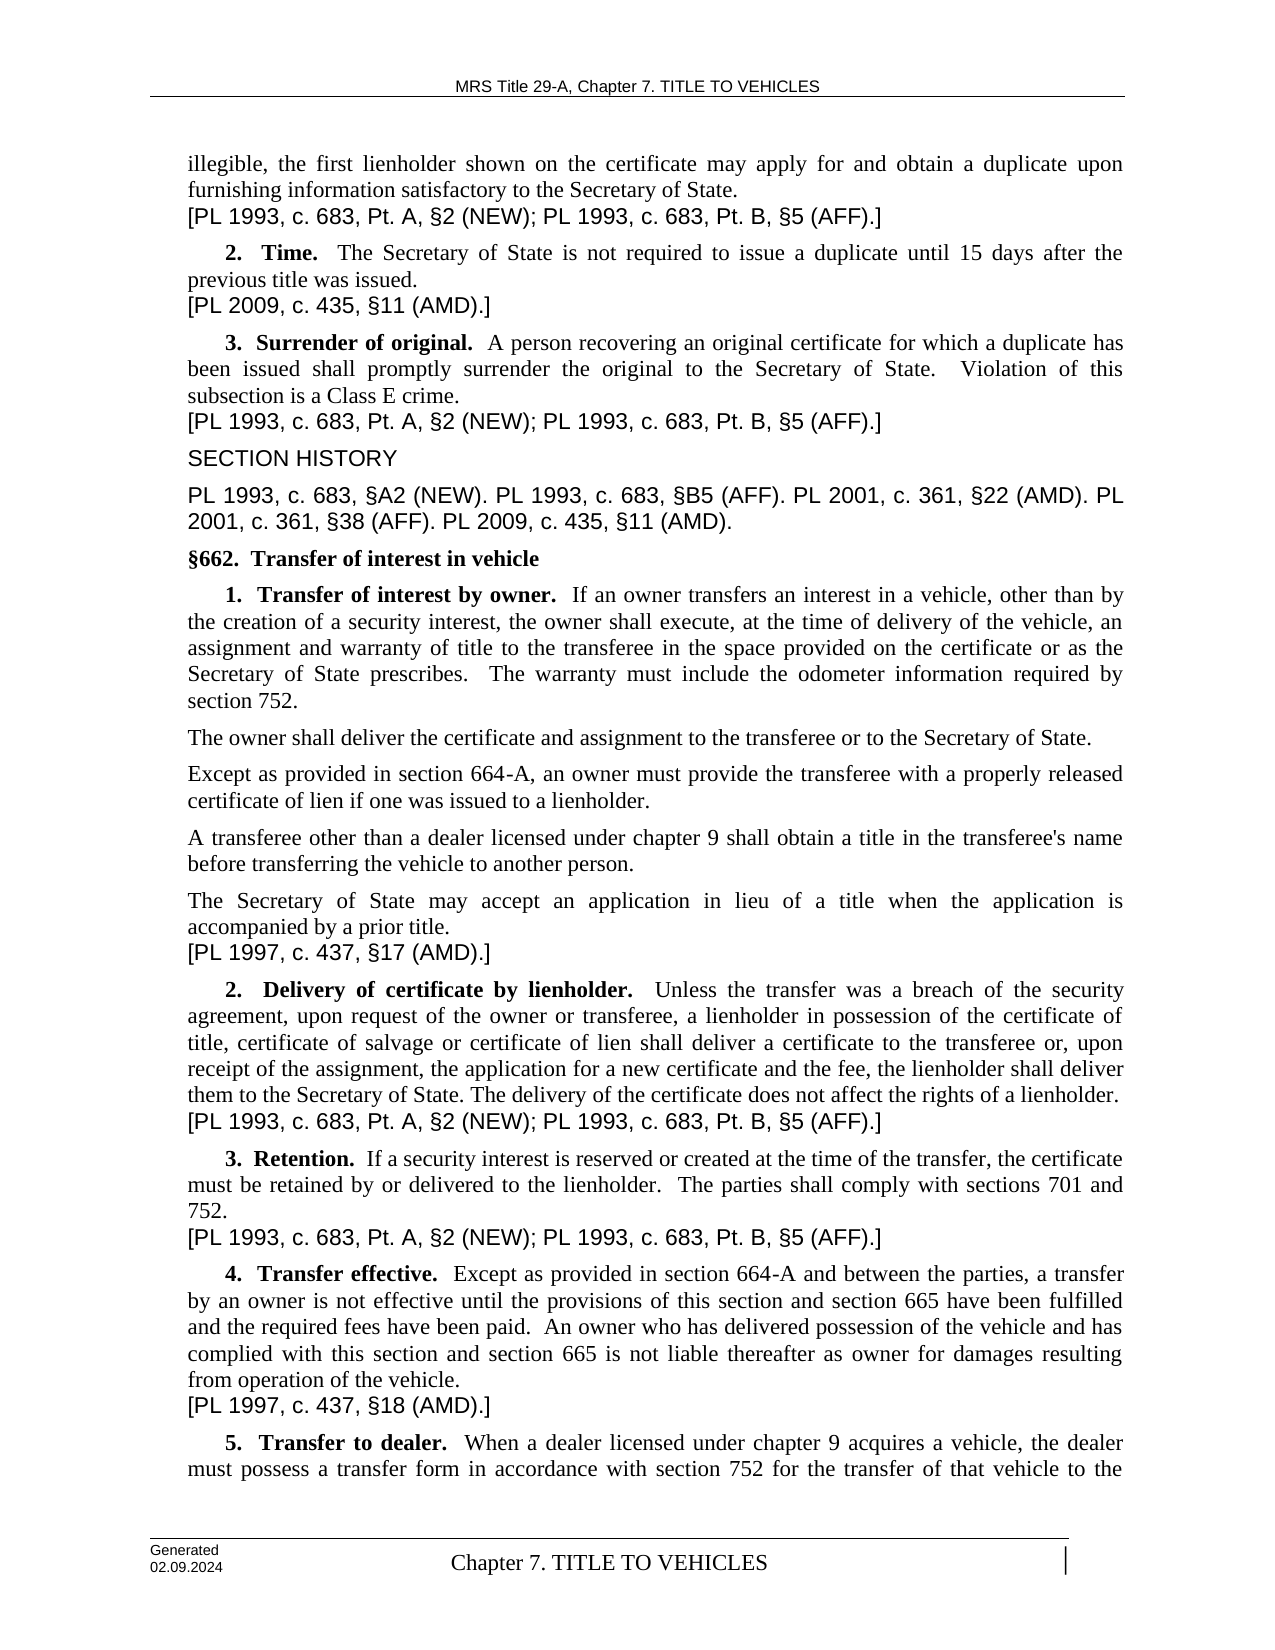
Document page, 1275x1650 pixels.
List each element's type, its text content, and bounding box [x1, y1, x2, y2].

text 2. Time. The Secretary of State is not required to issue a duplicate until 15 days after the previous title was issued. [187, 239, 1125, 292]
text 1. Transfer of interest by owner. If an owner transfers an interest in a vehicle, other than by the creation of a security interest, the owner shall execute, at the time of delivery of the vehicle, an assignment and warranty of title to the transferee in the space provided on the certificate or as the Secretary of State prescribes. The warranty must include the odometer information required by section 752. [187, 581, 1125, 713]
text [PL 2009, c. 435, §11 (AMD).] [187, 292, 1125, 318]
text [187, 1429, 1125, 1482]
text Except as provided in section 664‑A, an owner must provide the transferee with a properly released certificate of lien if one was issued to a lienholder. [187, 760, 1125, 813]
text 4. Transfer effective. Except as provided in section 664‑A and between the parties, a transfer by an owner is not effective until the provisions of this section and section 665 have been fulfilled and the required fees have been paid. An owner who has delivered possession of the vehicle and has complied with this section and section 665 is not liable thereafter as owner for damages resulting from operation of the vehicle. [187, 1261, 1125, 1392]
text [PL 1997, c. 437, §17 (AMD).] [187, 939, 1125, 966]
text [PL 1993, c. 683, Pt. A, §2 (NEW); PL 1993, c. 683, Pt. B, §5 (AFF).] [187, 203, 1125, 229]
text SECTION HISTORY [187, 445, 1125, 471]
text 3. Retention. If a security interest is reserved or created at the time of the transfer, the certificate must be retained by or delivered to the lienholder. The parties shall comply with sections 701 and 752. [187, 1145, 1125, 1224]
text §662. Transfer of interest in vehicle [187, 545, 1125, 571]
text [187, 150, 1125, 203]
text [PL 1993, c. 683, Pt. A, §2 (NEW); PL 1993, c. 683, Pt. B, §5 (AFF).] [187, 1224, 1125, 1250]
text [PL 1997, c. 437, §18 (AMD).] [187, 1392, 1125, 1419]
text [PL 1993, c. 683, Pt. A, §2 (NEW); PL 1993, c. 683, Pt. B, §5 (AFF).] [187, 1108, 1125, 1134]
text 2. Delivery of certificate by lienholder. Unless the transfer was a breach of the security agreement, upon request of the owner or transferee, a lienholder in possession of the certificate of title, certificate of salvage or certificate of lien shall deliver a certificate to the transferee or, upon receipt of the assignment, the application for a new certificate and the fee, the lienholder shall deliver them to the Secretary of State. The delivery of the certificate does not affect the rights of a lienholder. [187, 976, 1125, 1108]
text A transferee other than a dealer licensed under chapter 9 shall obtain a title in the transferee's name before transferring the vehicle to another person. [187, 823, 1125, 876]
text The Secretary of State may accept an application in lieu of a title when the application is accompanied by a prior title. [187, 887, 1125, 939]
text The owner shall deliver the certificate and assignment to the transferee or to the Secretary of State. [187, 724, 1125, 750]
text [PL 1993, c. 683, Pt. A, §2 (NEW); PL 1993, c. 683, Pt. B, §5 (AFF).] [187, 408, 1125, 434]
text PL 1993, c. 683, §A2 (NEW). PL 1993, c. 683, §B5 (AFF). PL 2001, c. 361, §22 (AMD). PL 2001, c. 361, §38 (AFF). PL 2009, c. 435, §11 (AMD). [187, 482, 1125, 534]
text 3. Surrender of original. A person recovering an original certificate for which a duplicate has been issued shall promptly surrender the original to the Secretary of State. Violation of this subsection is a Class E crime. [187, 329, 1125, 408]
